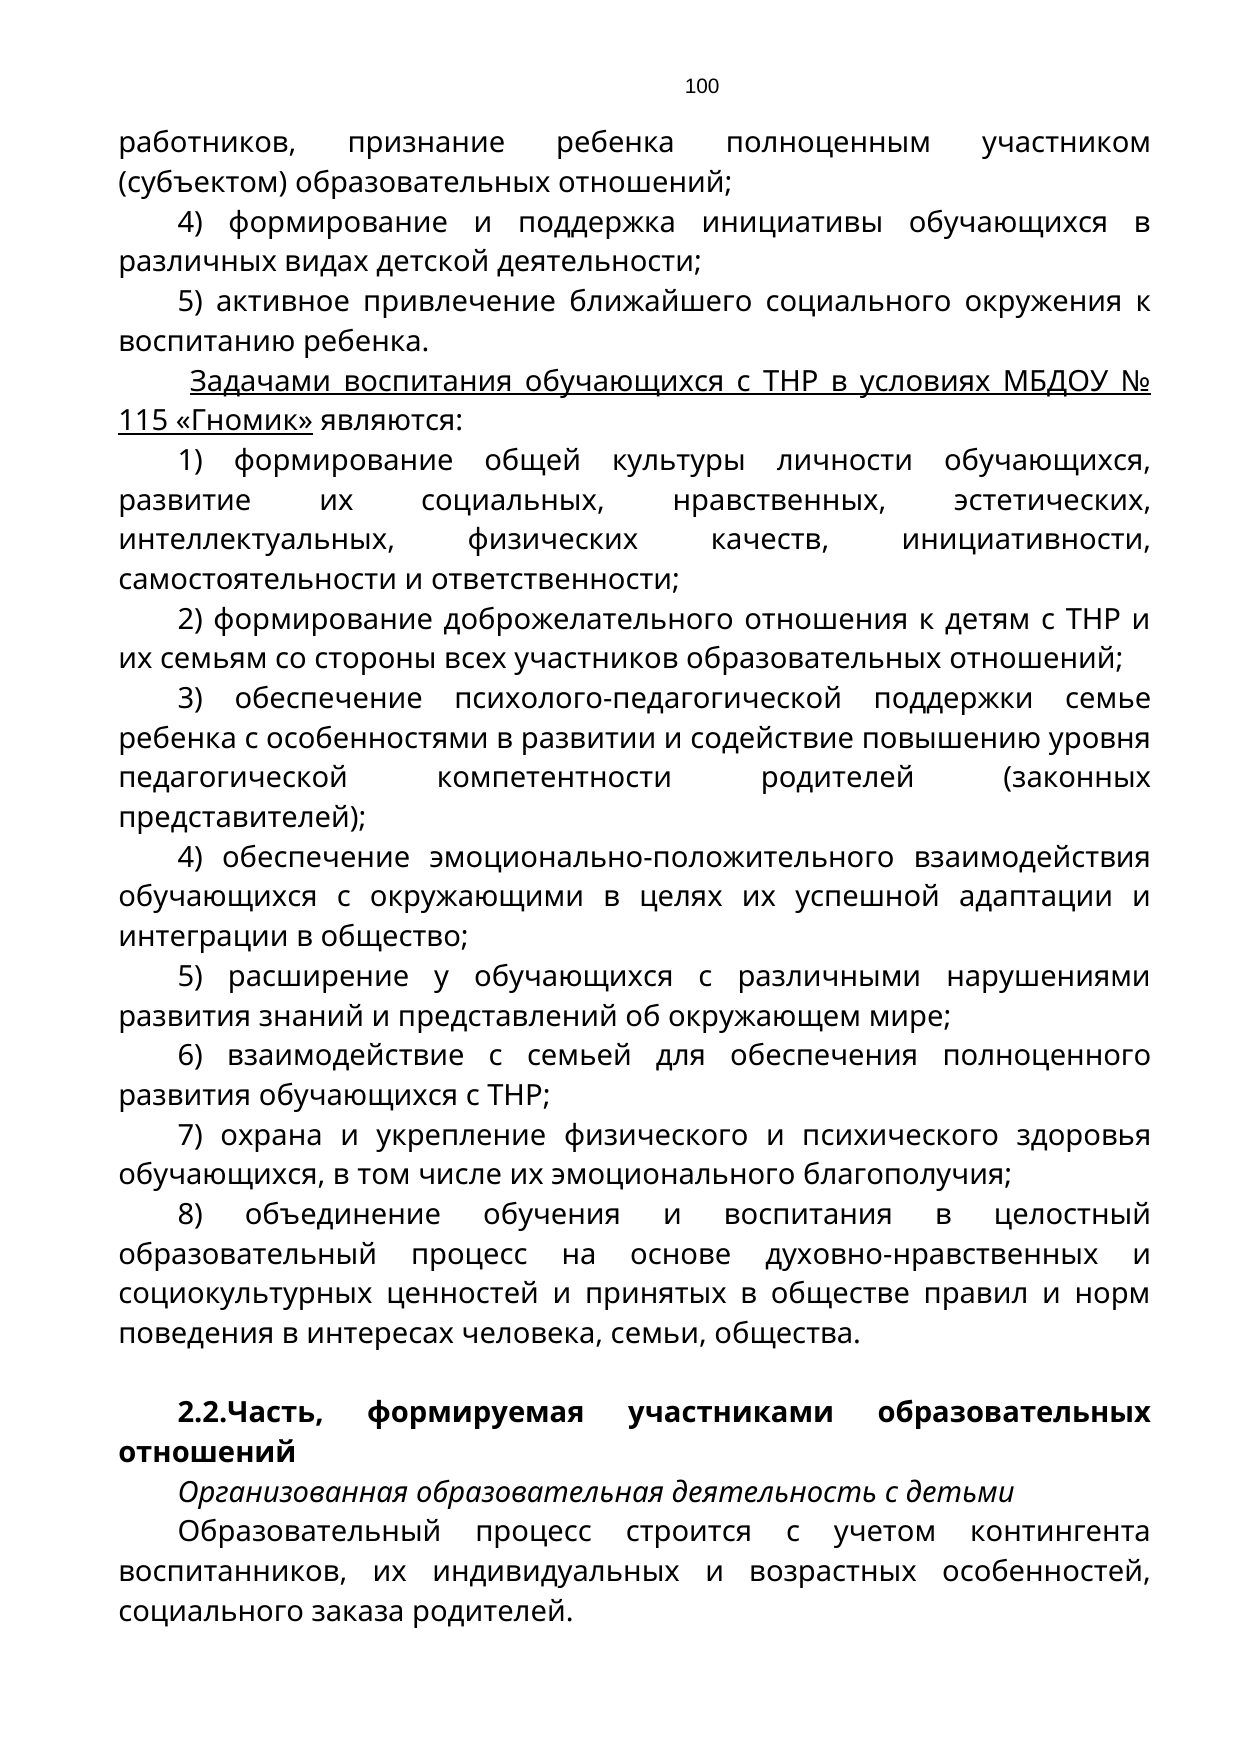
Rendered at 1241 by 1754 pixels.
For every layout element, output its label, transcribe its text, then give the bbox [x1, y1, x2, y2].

text 2.2.Часть, формируемая участниками образовательных отношений [118, 1392, 1152, 1471]
text 7) охрана и укрепление физического и психического здоровья обучающихся, в том числе их эмоционального благополучия; [118, 1114, 1152, 1193]
text 4) обеспечение эмоционально-положительного взаимодействия обучающихся с окружающими в целях их успешной адаптации и интеграции в общество; [118, 836, 1152, 955]
text 2) формирование доброжелательного отношения к детям с ТНР и их семьям со стороны всех участников образовательных отношений; [118, 598, 1152, 677]
text 1) формирование общей культуры личности обучающихся, развитие их социальных, нравственных, эстетических, интеллектуальных, физических качеств, инициативности, самостоятельности и ответственности; [118, 439, 1152, 598]
text 6) взаимодействие с семьей для обеспечения полноценного развития обучающихся с ТНР; [118, 1034, 1152, 1114]
text 8) объединение обучения и воспитания в целостный образовательный процесс на основе духовно-нравственных и социокультурных ценностей и принятых в обществе правил и норм поведения в интересах человека, семьи, общества. [118, 1193, 1152, 1352]
text Образовательный процесс строится с учетом контингента воспитанников, их индивидуальных и возрастных особенностей, социального заказа родителей. [118, 1511, 1152, 1630]
text Организованная образовательная деятельность с детьми [118, 1471, 1152, 1511]
text 5) активное привлечение ближайшего социального окружения к воспитанию ребенка. [118, 280, 1152, 360]
text 4) формирование и поддержка инициативы обучающихся в различных видах детской деятельности; [118, 201, 1152, 280]
text 3) обеспечение психолого-педагогической поддержки семье ребенка с особенностями в развитии и содействие повышению уровня педагогической компетентности родителей (законных представителей); [118, 677, 1152, 836]
text Задачами воспитания обучающихся с ТНР в условиях МБДОУ № 115 «Гномик» являются: [118, 360, 1152, 439]
text 5) расширение у обучающихся с различными нарушениями развития знаний и представлений об окружающем мире; [118, 955, 1152, 1034]
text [118, 122, 1152, 201]
